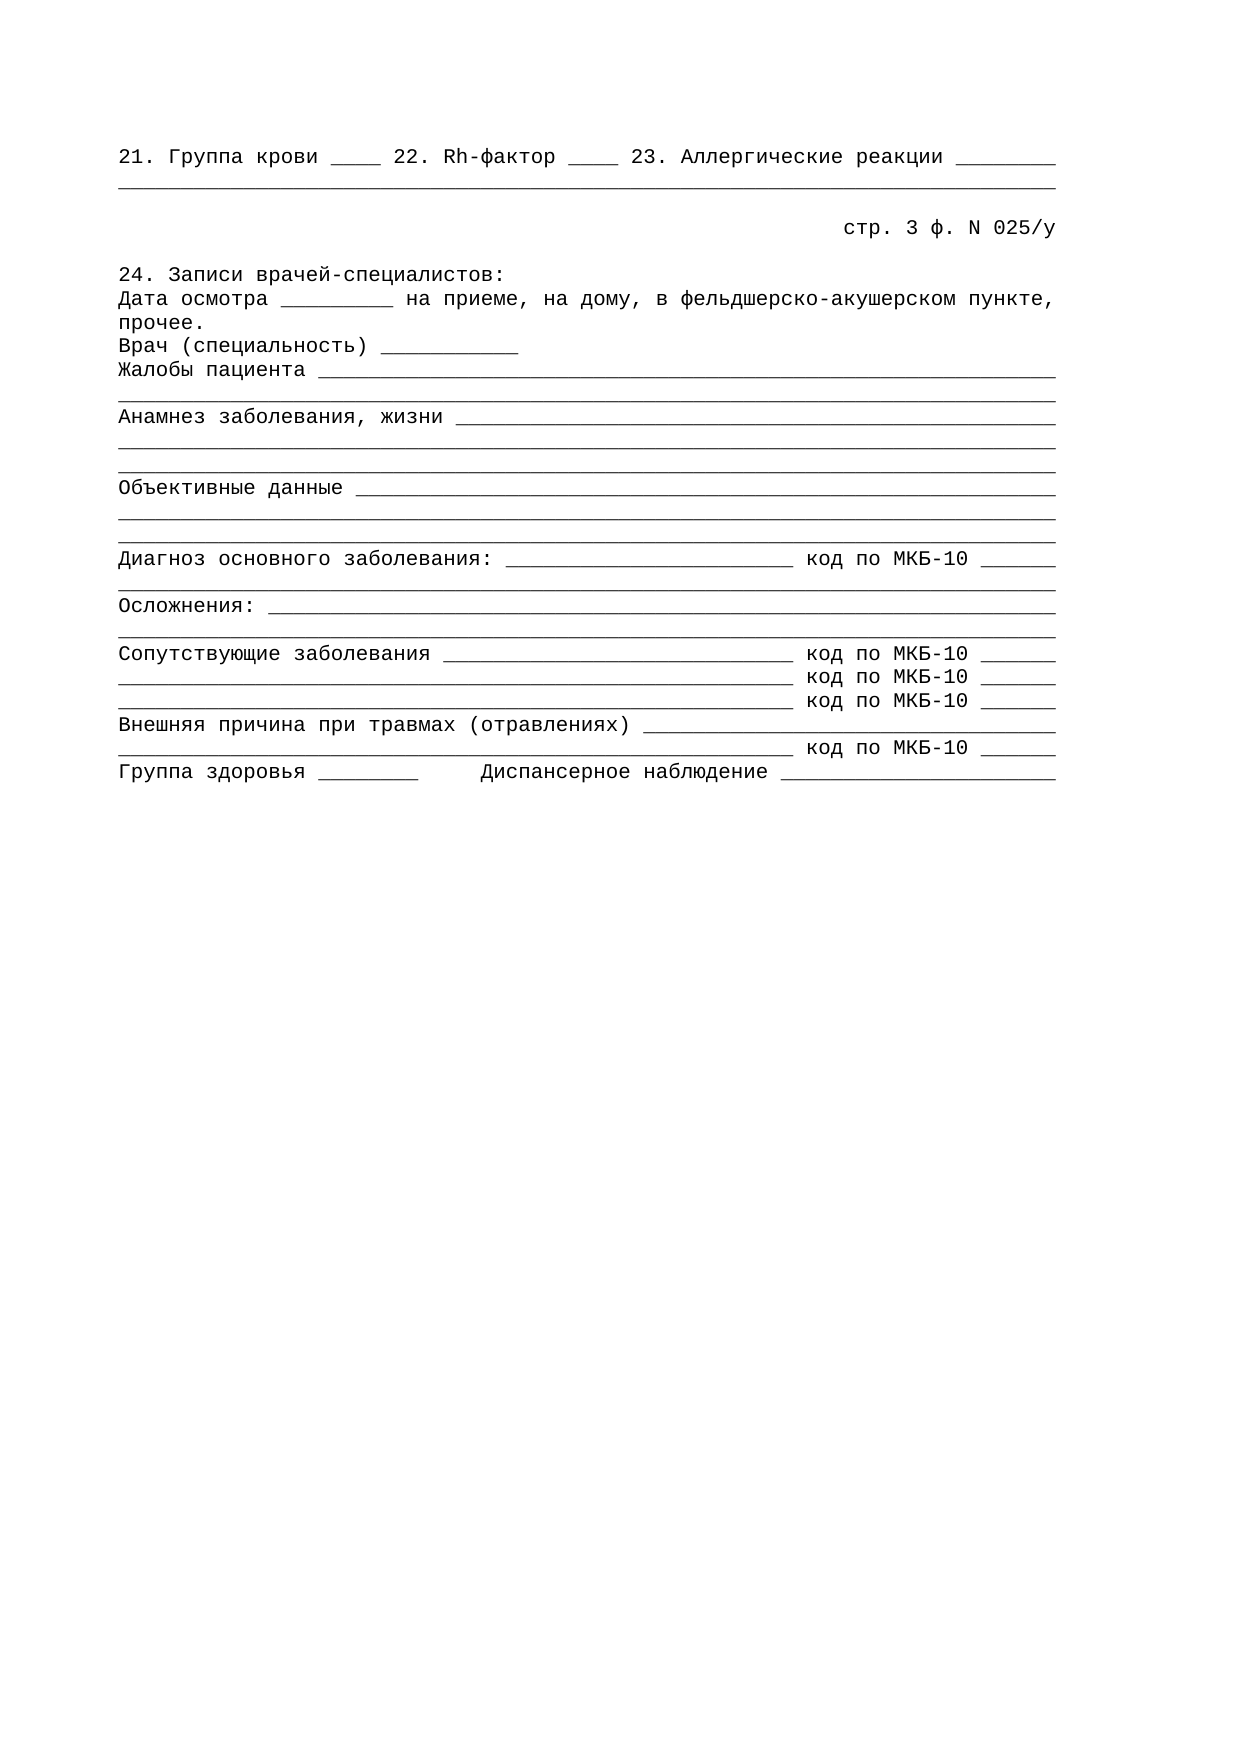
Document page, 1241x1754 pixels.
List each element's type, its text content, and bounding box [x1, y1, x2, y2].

text ___________________________________________________________________________ [118, 501, 1181, 524]
text ___________________________________________________________________________ [118, 572, 1181, 595]
text ___________________________________________________________________________ [118, 453, 1181, 477]
text ___________________________________________________________________________ [118, 430, 1181, 453]
text ______________________________________________________ код по МКБ-10 ______ [118, 690, 1181, 714]
text ___________________________________________________________________________ [118, 170, 1181, 193]
text ______________________________________________________ код по МКБ-10 ______ [118, 737, 1181, 761]
text Группа здоровья ________ Диспансерное наблюдение ______________________ [118, 761, 1181, 784]
text Диагноз основного заболевания: _______________________ код по МКБ-10 ______ [118, 548, 1181, 572]
text стр. 3 ф. N 025/у [118, 217, 1181, 241]
text Врач (специальность) ___________ [118, 335, 1181, 359]
text Дата осмотра _________ на приеме, на дому, в фельдшерско-акушерском пункте, [118, 288, 1181, 312]
text Внешняя причина при травмах (отравлениях) _________________________________ [118, 714, 1181, 737]
text прочее. [118, 312, 1181, 335]
text ___________________________________________________________________________ [118, 619, 1181, 643]
text Сопутствующие заболевания ____________________________ код по МКБ-10 ______ [118, 643, 1181, 666]
text Осложнения: _______________________________________________________________ [118, 595, 1181, 619]
text Жалобы пациента ___________________________________________________________ [118, 359, 1181, 383]
text ___________________________________________________________________________ [118, 383, 1181, 406]
text Анамнез заболевания, жизни ________________________________________________ [118, 406, 1181, 430]
text 24. Записи врачей-специалистов: [118, 264, 1181, 288]
text 21. Группа крови ____ 22. Rh-фактор ____ 23. Аллергические реакции ________ [118, 146, 1181, 170]
text ______________________________________________________ код по МКБ-10 ______ [118, 666, 1181, 690]
text ___________________________________________________________________________ [118, 524, 1181, 548]
text Объективные данные ________________________________________________________ [118, 477, 1181, 501]
